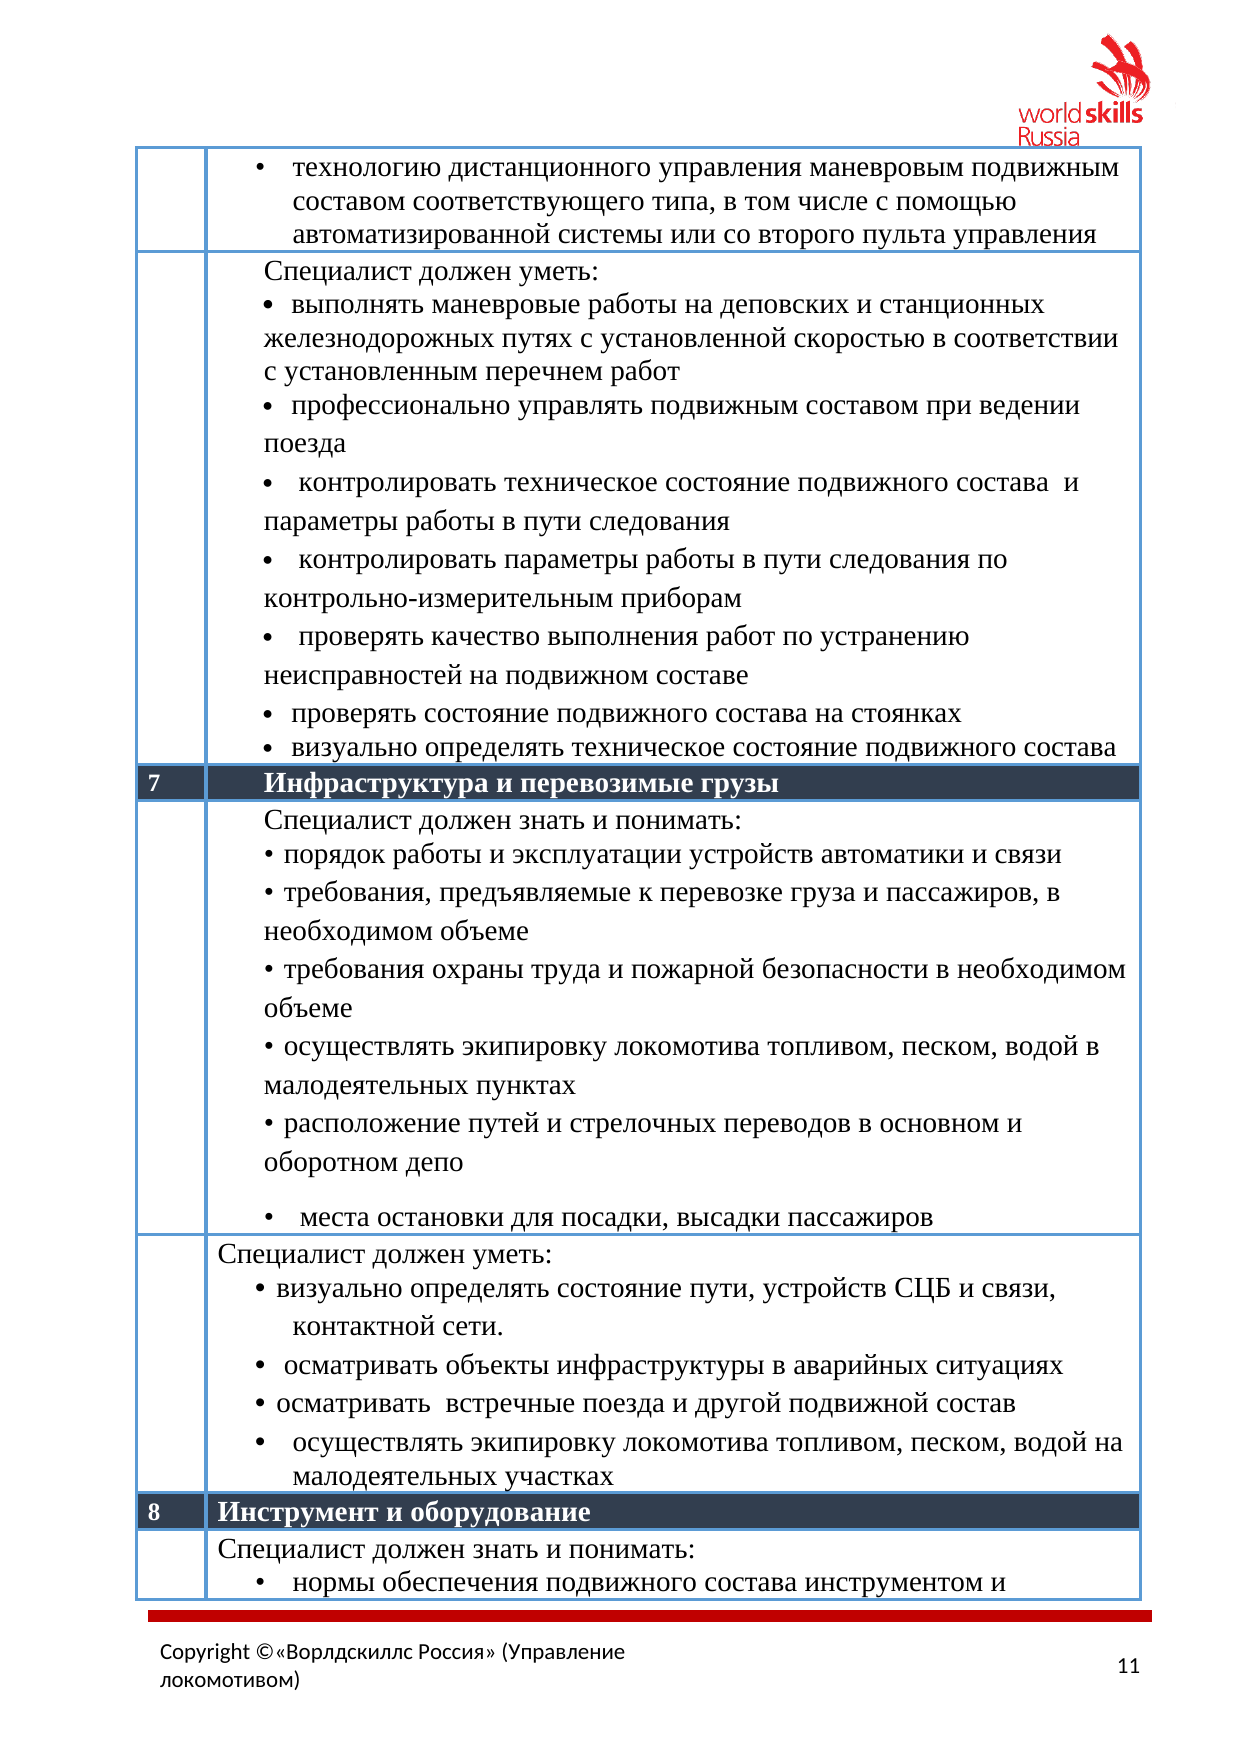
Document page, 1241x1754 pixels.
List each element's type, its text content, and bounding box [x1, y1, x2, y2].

table_cell 7 [138, 766, 204, 799]
table_cell 8 [138, 1494, 204, 1528]
table_cell [138, 253, 204, 762]
table_cell [138, 802, 204, 1233]
table_cell Специалист должен уметь: выполнять маневровые работы на деповских и станционных железнодорожных путях с установленной скоростью в соответствии с установленным перечнем работ профессионально управлять подвижным составом при ведении поезда контролировать техническое состояние подвижного состава и параметры работы в пути следования контролировать параметры работы в пути следования по контрольно-измерительным приборам проверять качество выполнения работ по устранению неисправностей на подвижном составе проверять состояние подвижного состава на стоянках визуально определять техническое состояние подвижного состава [208, 253, 1139, 762]
table_cell Инфраструктура и перевозимые грузы [208, 766, 1139, 799]
table_cell Инструмент и оборудование [208, 1494, 1139, 1528]
table_cell [138, 1531, 204, 1598]
picture [1018, 33, 1175, 146]
table_cell Специалист должен уметь: визуально определять состояние пути, устройств СЦБ и связи, контактной сети. осматривать объекты инфраструктуры в аварийных ситуациях осматривать встречные поезда и другой подвижной состав осуществлять экипировку локомотива топливом, песком, водой на малодеятельных участках [208, 1236, 1139, 1491]
table_cell [138, 1236, 204, 1491]
table_cell Специалист должен знать и понимать: порядок работы и эксплуатации устройств автоматики и связи требования, предъявляемые к перевозке груза и пассажиров, в необходимом объеме требования охраны труда и пожарной безопасности в необходимом объеме осуществлять экипировку локомотива топливом, песком, водой в малодеятельных пунктах расположение путей и стрелочных переводов в основном и оборотном депо места остановки для посадки, высадки пассажиров [208, 802, 1139, 1233]
table_cell [138, 149, 204, 250]
